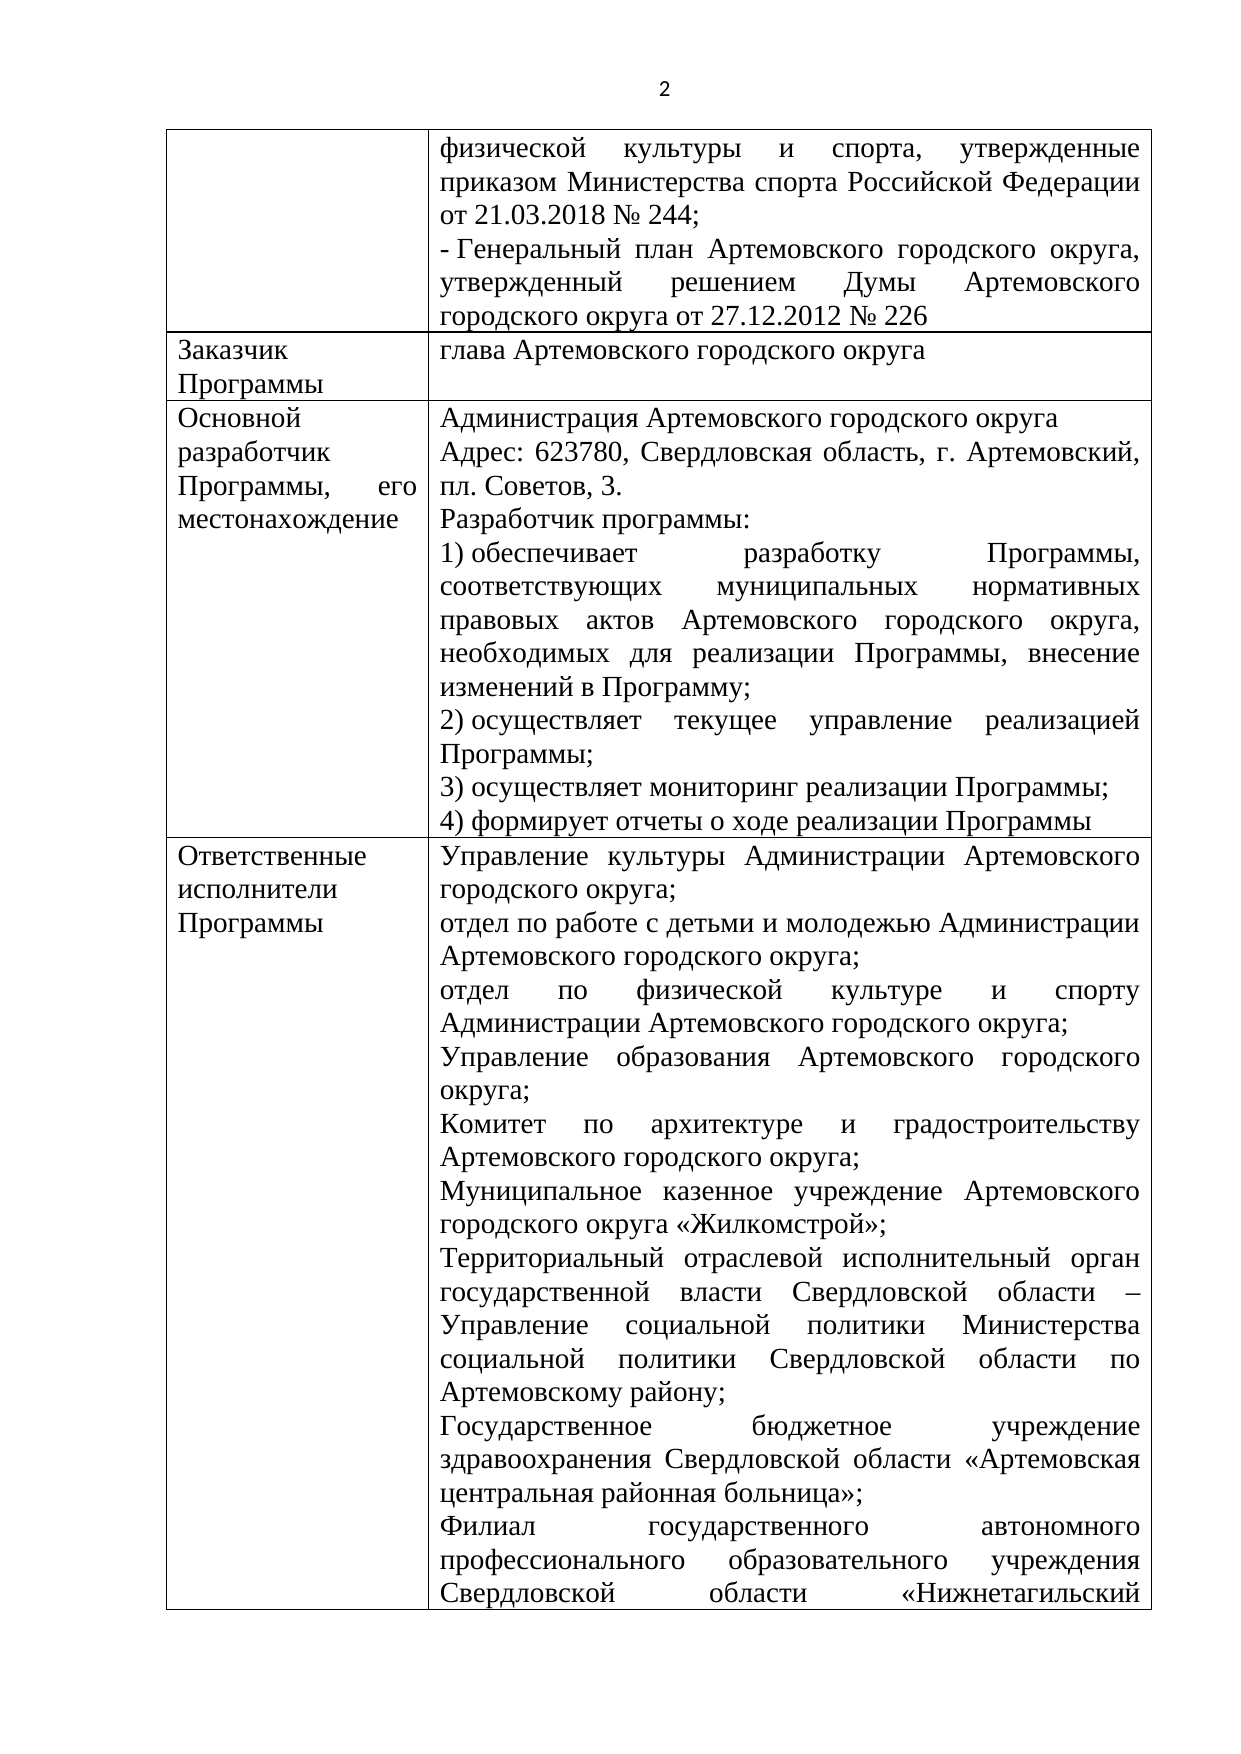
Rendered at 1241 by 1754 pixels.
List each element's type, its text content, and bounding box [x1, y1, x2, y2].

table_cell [167, 130, 428, 331]
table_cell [429, 130, 1151, 331]
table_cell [167, 838, 428, 1609]
table_cell Основной разработчик Программы, его местонахождение [167, 401, 428, 837]
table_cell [429, 838, 1151, 1609]
table_cell Заказчик Программы [167, 333, 428, 399]
table_cell глава Артемовского городского округа [429, 333, 1151, 399]
table_cell Администрация Артемовского городского округа Адрес: 623780, Свердловская область, г. Артемовский, пл. Советов, 3. Разработчик программы: 1) обеспечивает разработку Программы, соответствующих муниципальных нормативных правовых актов Артемовского городского округа, необходимых для реализации Программы, внесение изменений в Программу; 2) осуществляет текущее управление реализацией Программы; 3) осуществляет мониторинг реализации Программы; 4) формирует отчеты о ходе реализации Программы [429, 401, 1151, 837]
